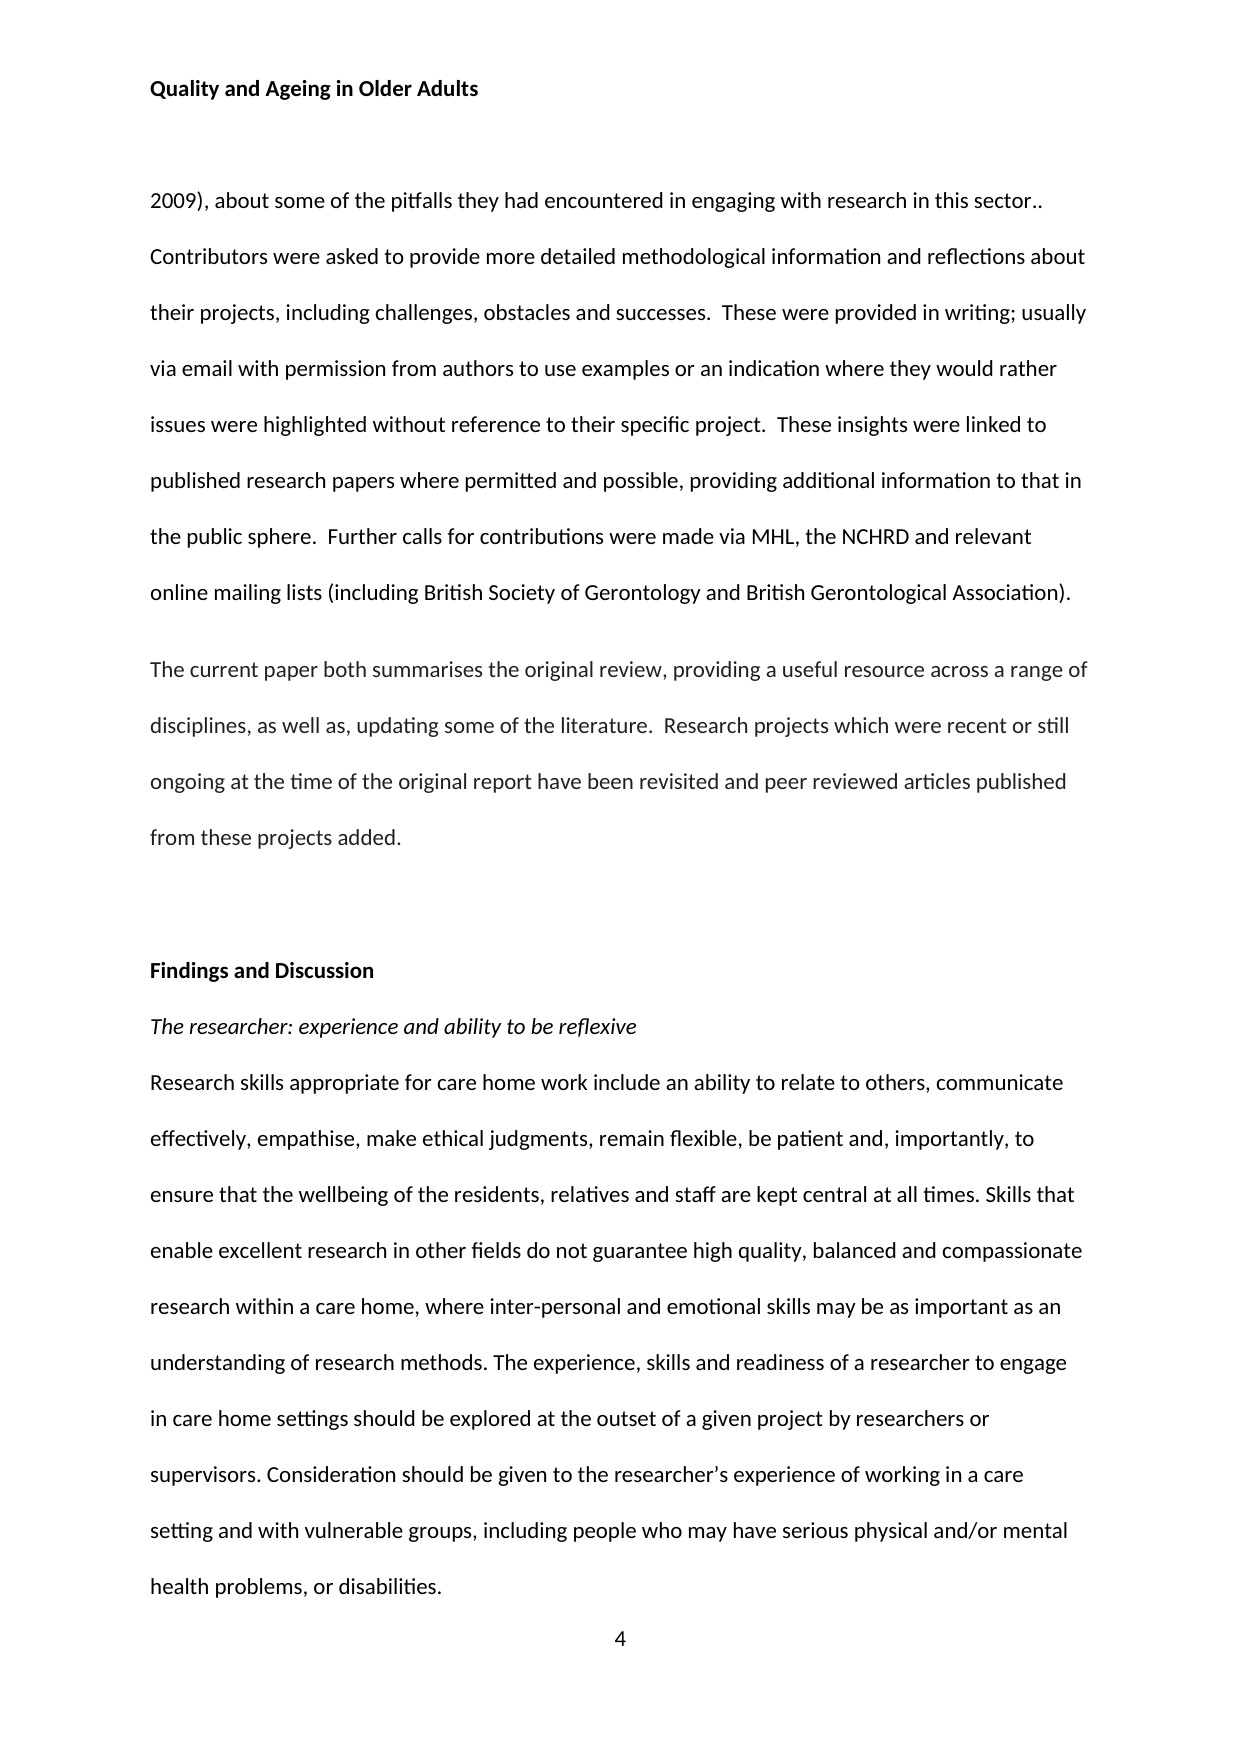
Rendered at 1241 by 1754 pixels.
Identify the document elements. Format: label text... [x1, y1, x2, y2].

text The current paper both summarises the original review, providing a useful resource across a range of disciplines, as well as, updating some of the literature. Research projects which were recent or still ongoing at the time of the original report have been revisited and peer reviewed articles published from these projects added. [150, 655, 1090, 851]
text Findings and Discussion [150, 956, 1090, 984]
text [150, 186, 1090, 606]
text The researcher: experience and ability to be reflexive [150, 1012, 1090, 1040]
text Research skills appropriate for care home work include an ability to relate to others, communicate effectively, empathise, make ethical judgments, remain flexible, be patient and, importantly, to ensure that the wellbeing of the residents, relatives and staff are kept central at all times. Skills that enable excellent research in other fields do not guarantee high quality, balanced and compassionate research within a care home, where inter-personal and emotional skills may be as important as an understanding of research methods. The experience, skills and readiness of a researcher to engage in care home settings should be explored at the outset of a given project by researchers or supervisors. Consideration should be given to the researcher’s experience of working in a care setting and with vulnerable groups, including people who may have serious physical and/or mental health problems, or disabilities. [150, 1068, 1090, 1601]
